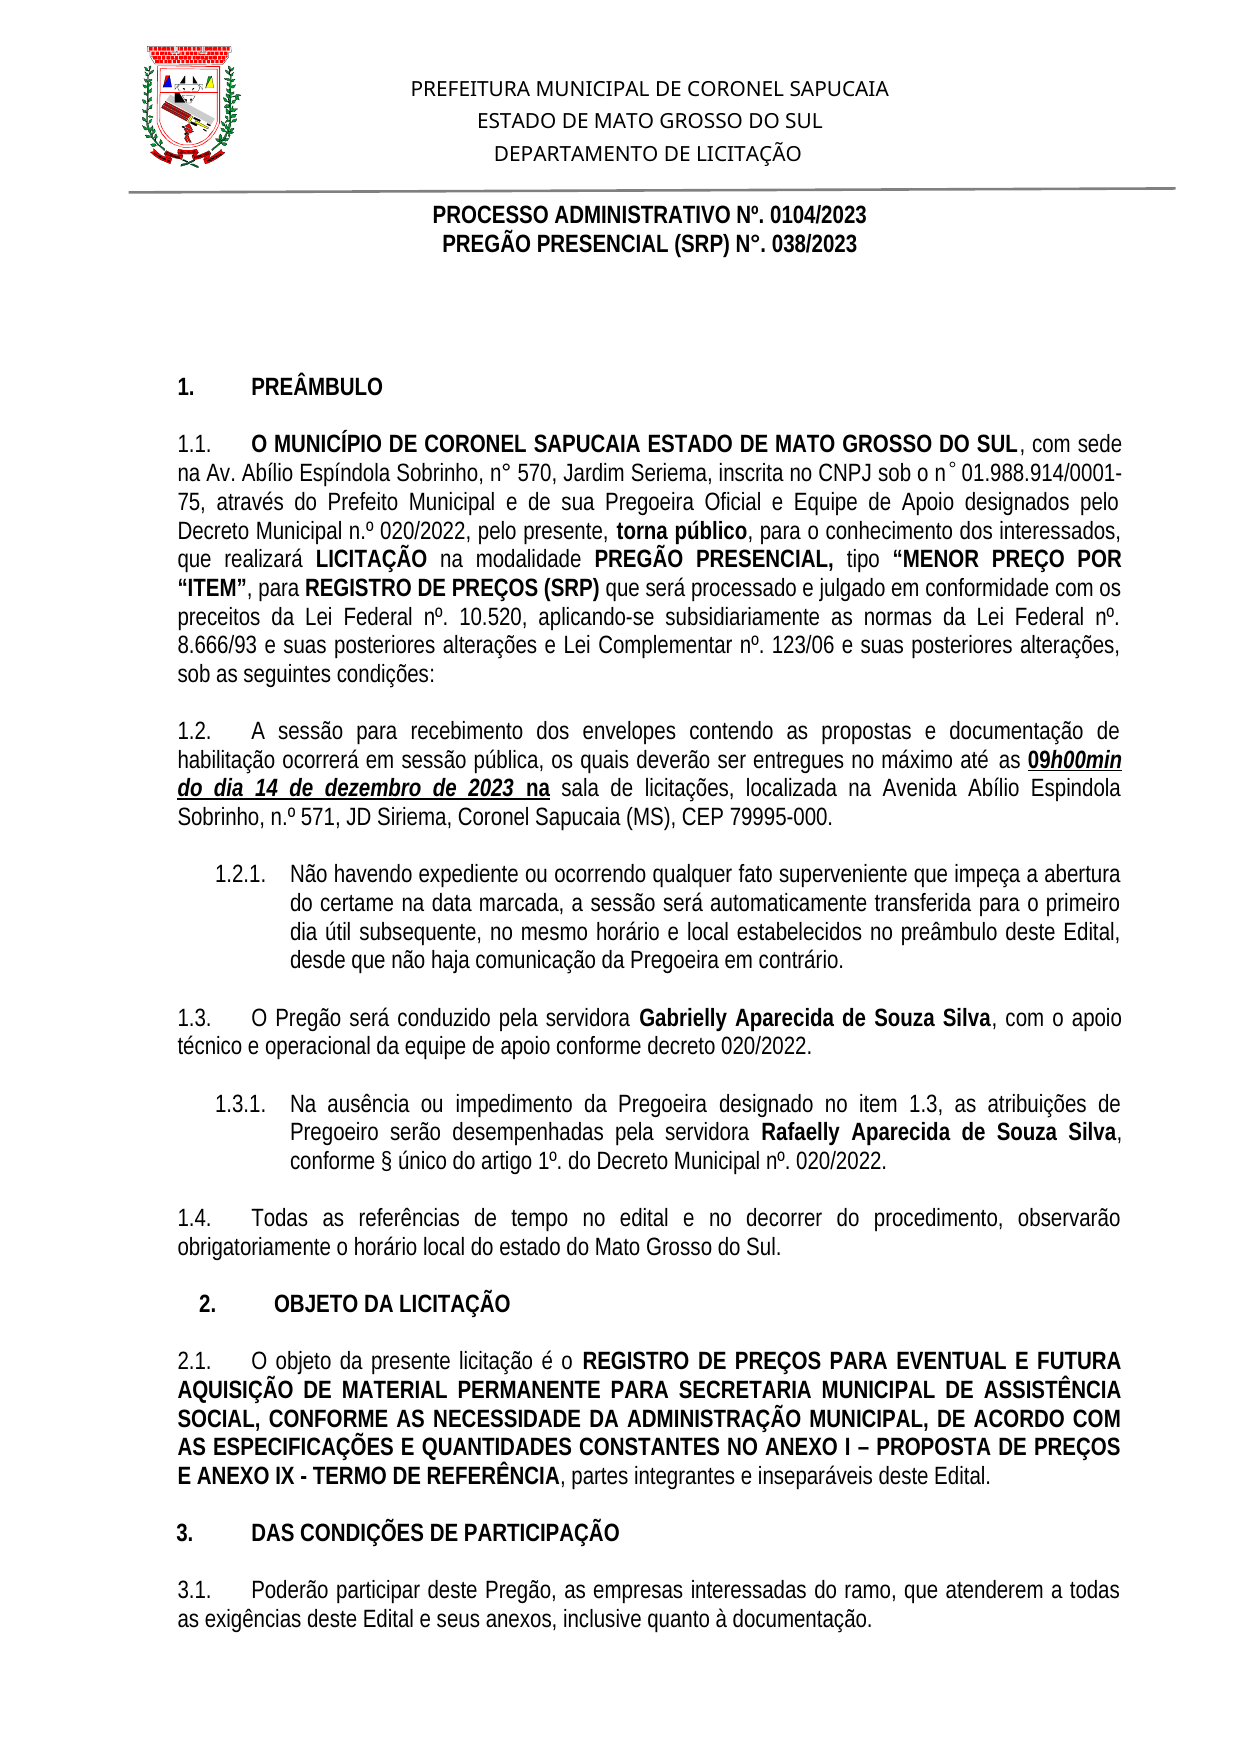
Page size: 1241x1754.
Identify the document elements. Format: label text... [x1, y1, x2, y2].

list Todas as referências de tempo no edital e no decorrer do procedimento, observarão obrigatoriamente o horário local do estado do Mato Grosso do Sul. [177, 1203, 1122, 1260]
list DAS CONDIÇÕES DE PARTICIPAÇÃO [176, 1518, 1122, 1547]
list PREÂMBULO [177, 372, 1122, 401]
list OBJETO DA LICITAÇÃO [199, 1289, 1122, 1318]
list O Pregão será conduzido pela servidora Gabrielly Aparecida de Souza Silva, com o apoio técnico e operacional da equipe de apoio conforme decreto 020/2022. [177, 1003, 1122, 1060]
text PREGÃO PRESENCIAL (SRP) N°. 038/2023 [177, 229, 1122, 258]
list Poderão participar deste Pregão, as empresas interessadas do ramo, que atenderem a todas as exigências deste Edital e seus anexos, inclusive quanto à documentação. [177, 1576, 1122, 1633]
text PROCESSO ADMINISTRATIVO Nº. 0104/2023 [177, 200, 1122, 229]
list A sessão para recebimento dos envelopes contendo as propostas e documentação de habilitação ocorrerá em sessão pública, os quais deverão ser entregues no máximo até as 09h00min do dia 14 de dezembro de 2023 na sala de licitações, localizada na Avenida Abílio Espindola Sobrinho, n.º 571, JD Siriema, Coronel Sapucaia (MS), CEP 79995-000. [177, 716, 1122, 831]
list O objeto da presente licitação é o REGISTRO DE PREÇOS PARA EVENTUAL E FUTURA AQUISIÇÃO DE MATERIAL PERMANENTE PARA SECRETARIA MUNICIPAL DE ASSISTÊNCIA SOCIAL, CONFORME AS NECESSIDADE DA ADMINISTRAÇÃO MUNICIPAL, DE ACORDO COM AS ESPECIFICAÇÕES E QUANTIDADES CONSTANTES NO ANEXO I – PROPOSTA DE PREÇOS E ANEXO IX - TERMO DE REFERÊNCIA, partes integrantes e inseparáveis deste Edital. [177, 1346, 1122, 1489]
list O MUNICÍPIO DE CORONEL SAPUCAIA ESTADO DE MATO GROSSO DO SUL, com sede na Av. Abílio Espíndola Sobrinho, n° 570, Jardim Seriema, inscrita no CNPJ sob o n 01.988.914/0001-75, através do Prefeito Municipal e de sua Pregoeira Oficial e Equipe de Apoio designados pelo Decreto Municipal n.º 020/2022, pelo presente, torna público, para o conhecimento dos interessados, que realizará LICITAÇÃO na modalidade PREGÃO PRESENCIAL, tipo “MENOR PREÇO POR “ITEM”, para REGISTRO DE PREÇOS (SRP) que será processado e julgado em conformidade com os preceitos da Lei Federal nº. 10.520, aplicando-se subsidiariamente as normas da Lei Federal nº. 8.666/93 e suas posteriores alterações e Lei Complementar nº. 123/06 e suas posteriores alterações, sob as seguintes condições: [177, 429, 1122, 687]
list Na ausência ou impedimento da Pregoeira designado no item 1.3, as atribuições de Pregoeiro serão desempenhadas pela servidora Rafaelly Aparecida de Souza Silva, conforme § único do artigo 1º. do Decreto Municipal nº. 020/2022. [215, 1088, 1122, 1174]
list Não havendo expediente ou ocorrendo qualquer fato superveniente que impeça a abertura do certame na data marcada, a sessão será automaticamente transferida para o primeiro dia útil subsequente, no mesmo horário e local estabelecidos no preâmbulo deste Edital, desde que não haja comunicação da Pregoeira em contrário. [215, 859, 1122, 974]
